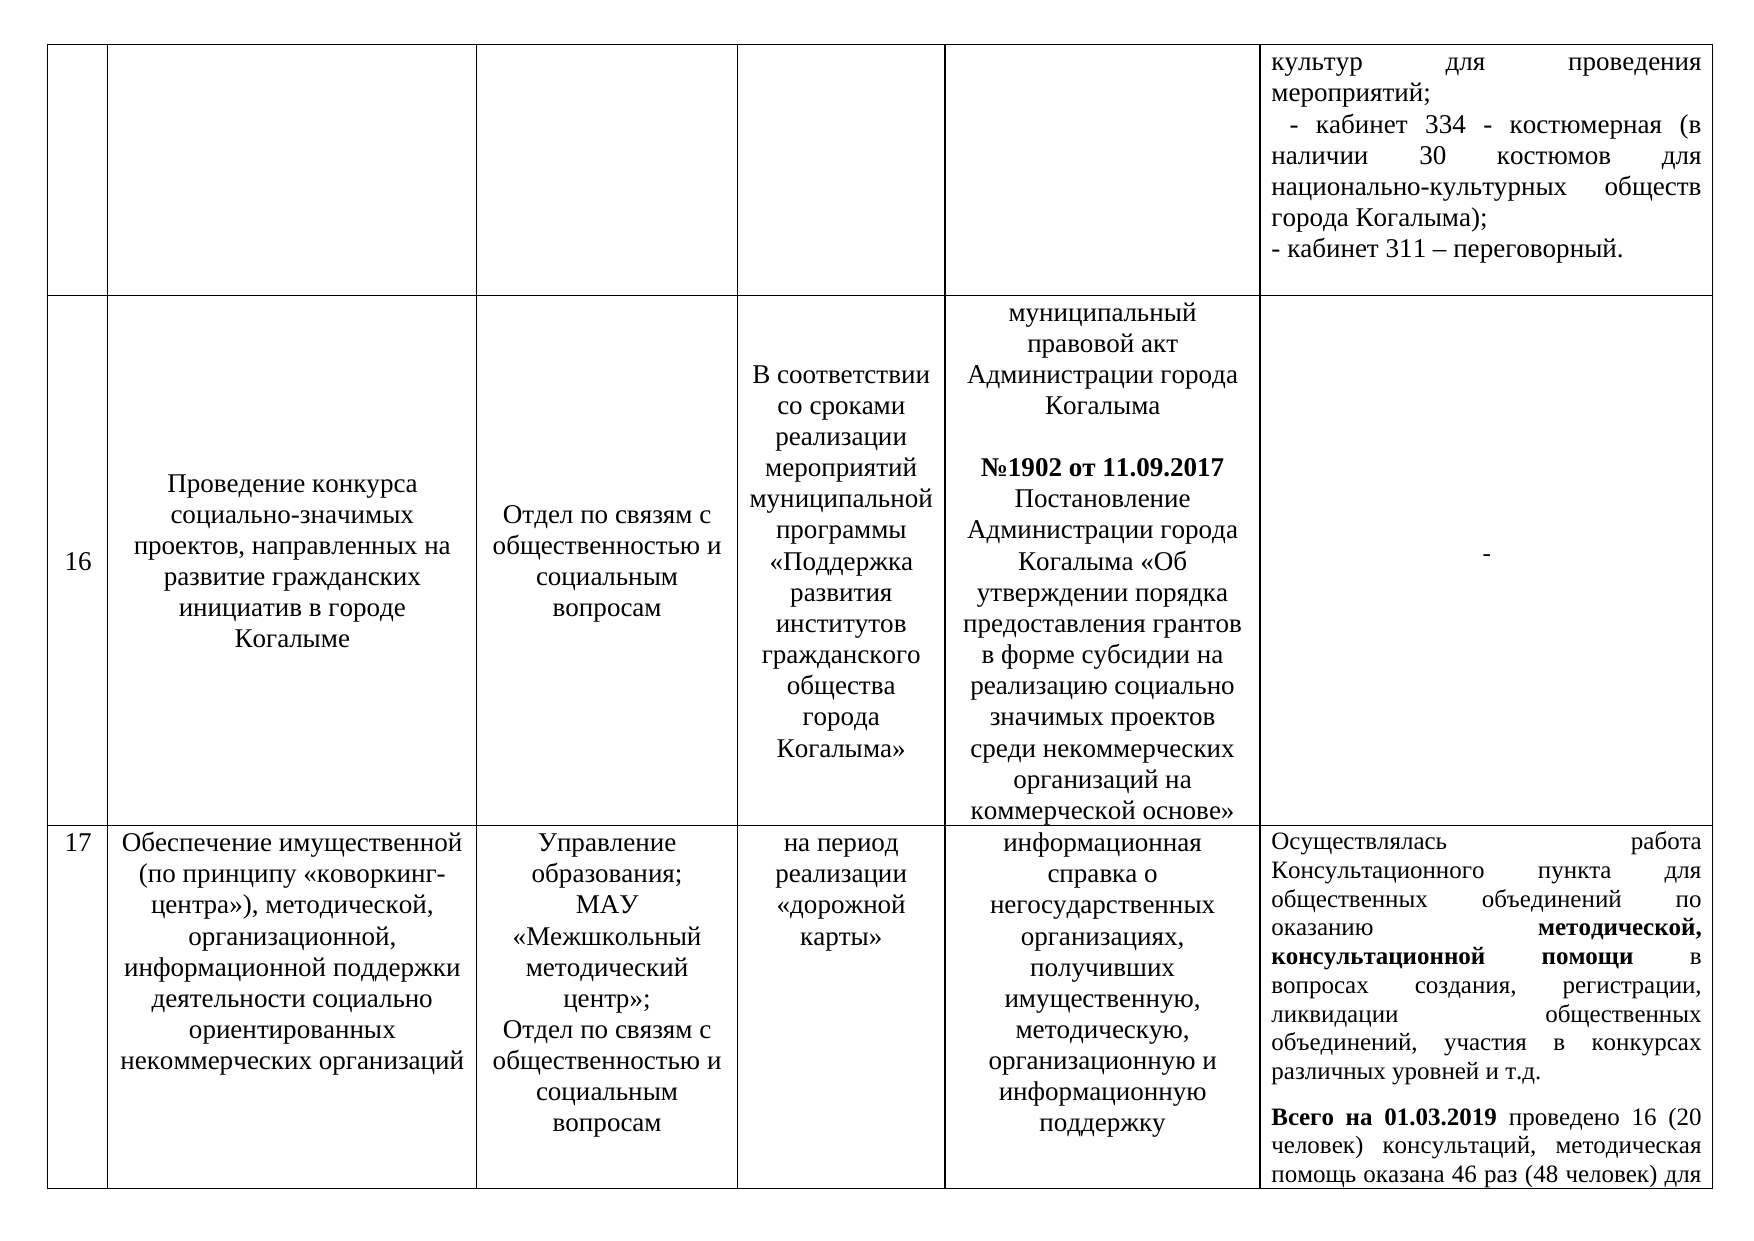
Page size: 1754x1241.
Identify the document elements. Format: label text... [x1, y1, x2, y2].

table_cell 16 [48, 296, 107, 825]
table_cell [108, 45, 476, 294]
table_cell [946, 826, 1259, 1188]
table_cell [108, 826, 476, 1188]
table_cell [477, 826, 737, 1188]
table_cell 15 [48, 45, 107, 294]
table_cell В соответствии со сроками реализации мероприятий муниципальной программы «Поддержка развития институтов гражданского общества города Когалыма» [738, 296, 944, 825]
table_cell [1261, 826, 1712, 1188]
table_cell муниципальный правовой акт Администрации города Когалыма №1902 от 11.09.2017 Постановление Администрации города Когалыма «Об утверждении порядка предоставления грантов в форме субсидии на реализацию социально значимых проектов среди некоммерческих организаций на коммерческой основе» [946, 296, 1259, 825]
table_cell Проведение конкурса социально-значимых проектов, направленных на развитие гражданских инициатив в городе Когалыме [108, 296, 476, 825]
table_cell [1261, 45, 1712, 294]
table_cell Отдел по связям с общественностью и социальным вопросам [477, 296, 737, 825]
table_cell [738, 826, 944, 1188]
table_cell 17 [48, 826, 107, 1188]
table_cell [738, 45, 944, 294]
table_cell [477, 45, 737, 294]
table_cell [946, 45, 1259, 294]
table_cell - [1261, 296, 1712, 825]
